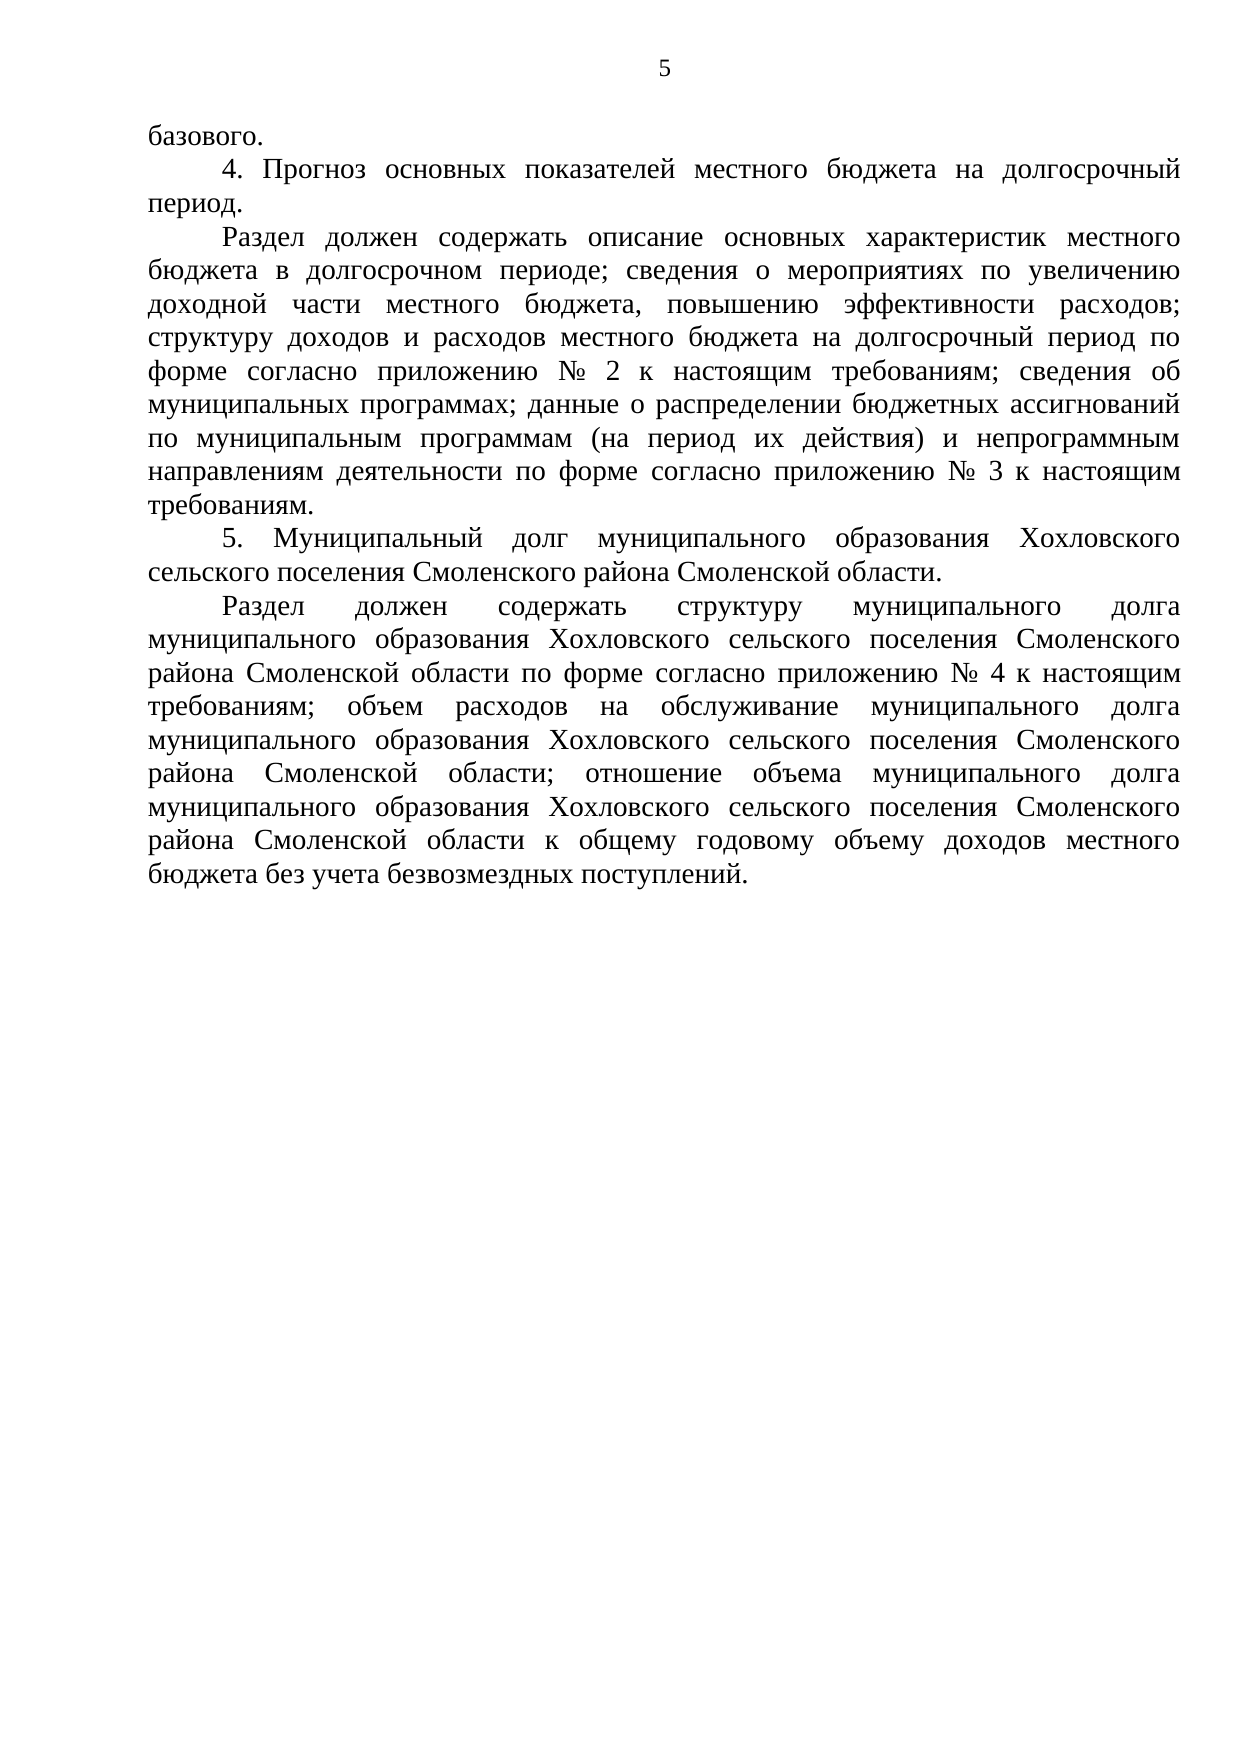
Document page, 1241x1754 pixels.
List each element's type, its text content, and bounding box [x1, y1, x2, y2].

text 4. Прогноз основных показателей местного бюджета на долгосрочный период. [148, 152, 1181, 219]
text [148, 118, 1181, 152]
text Раздел должен содержать структуру муниципального долга муниципального образования Хохловского сельского поселения Смоленского района Смоленской области по форме согласно приложению № 4 к настоящим требованиям; объем расходов на обслуживание муниципального долга муниципального образования Хохловского сельского поселения Смоленского района Смоленской области; отношение объема муниципального долга муниципального образования Хохловского сельского поселения Смоленского района Смоленской области к общему годовому объему доходов местного бюджета без учета безвозмездных поступлений. [148, 588, 1181, 889]
text Раздел должен содержать описание основных характеристик местного бюджета в долгосрочном периоде; сведения о мероприятиях по увеличению доходной части местного бюджета, повышению эффективности расходов; структуру доходов и расходов местного бюджета на долгосрочный период по форме согласно приложению № 2 к настоящим требованиям; сведения об муниципальных программах; данные о распределении бюджетных ассигнований по муниципальным программам (на период их действия) и непрограммным направлениям деятельности по форме согласно приложению № 3 к настоящим требованиям. [148, 219, 1181, 521]
text 5. Муниципальный долг муниципального образования Хохловского сельского поселения Смоленского района Смоленской области. [148, 521, 1181, 588]
